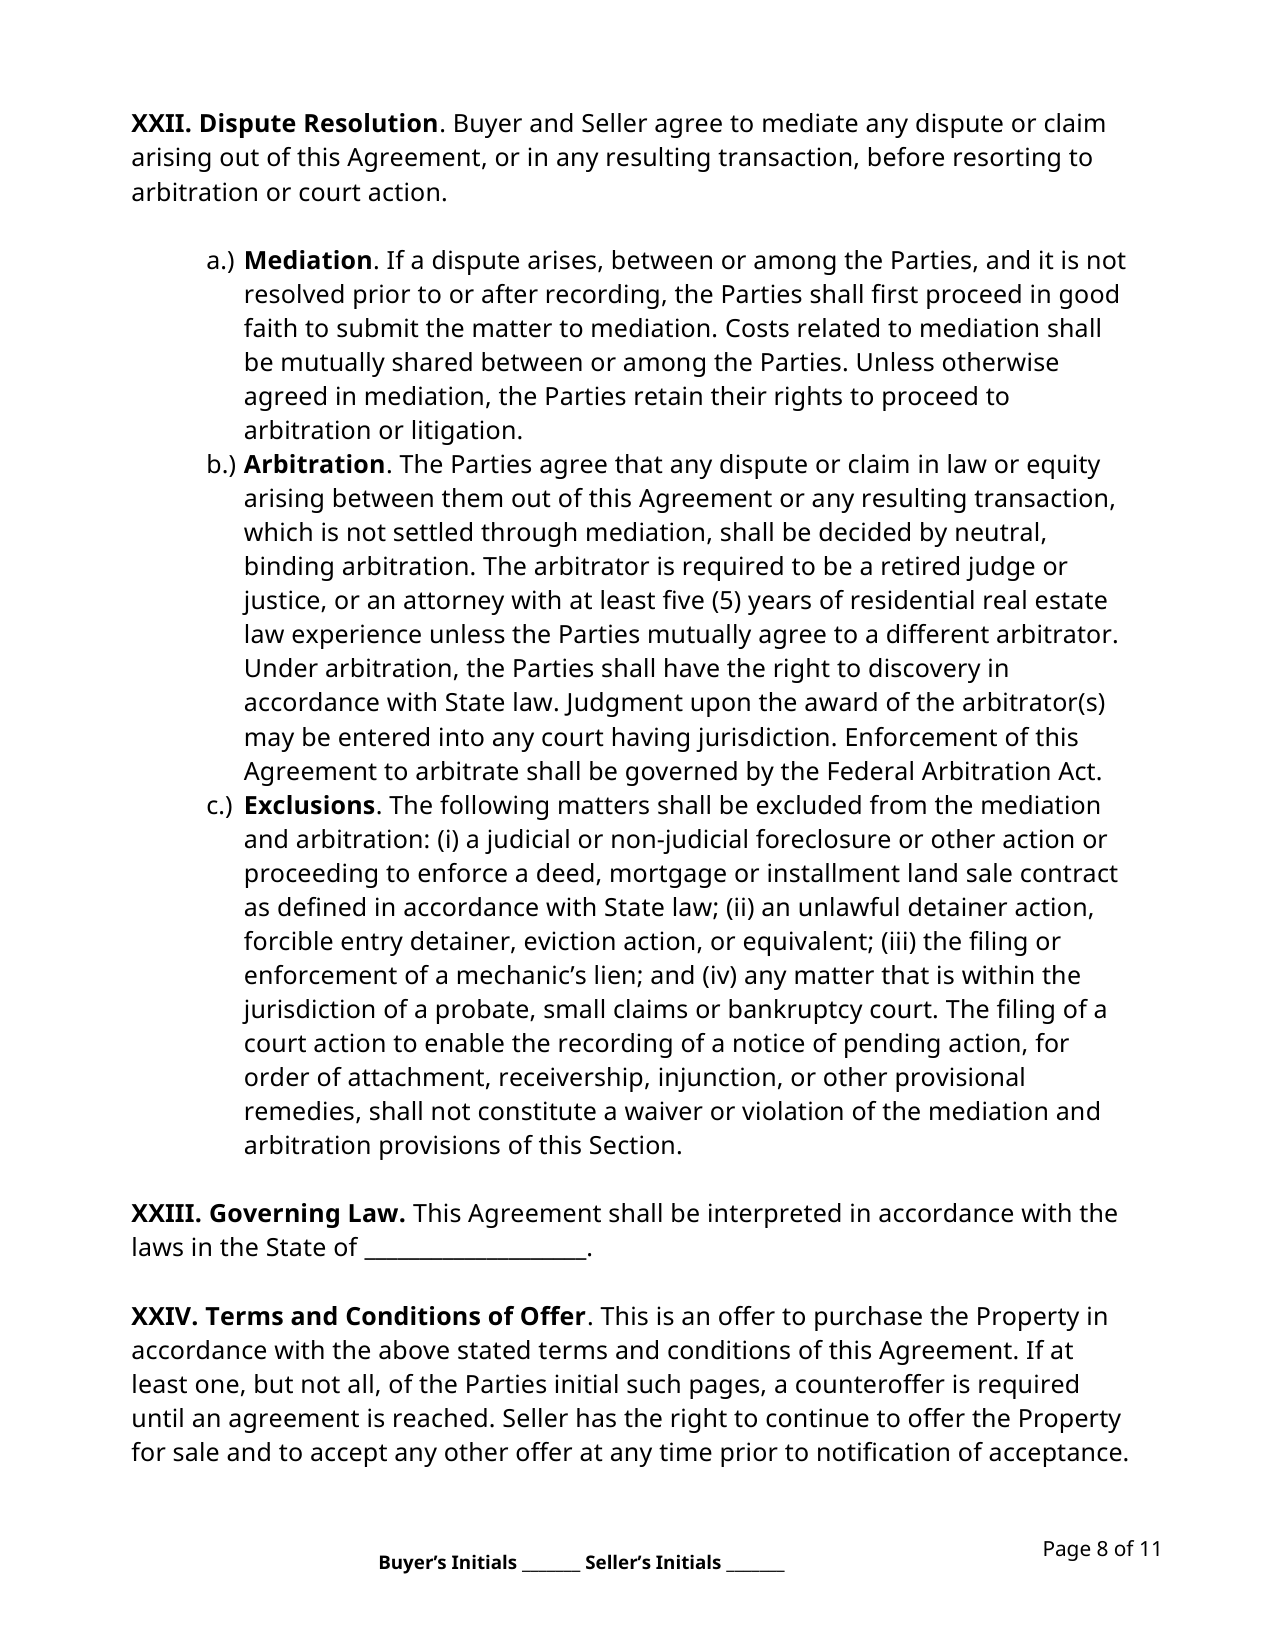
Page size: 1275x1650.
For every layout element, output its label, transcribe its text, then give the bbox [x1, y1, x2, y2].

list Exclusions. The following matters shall be excluded from the mediation and arbitration: (i) a judicial or non-judicial foreclosure or other action or proceeding to enforce a deed, mortgage or installment land sale contract as defined in accordance with State law; (ii) an unlawful detainer action, forcible entry detainer, eviction action, or equivalent; (iii) the filing or enforcement of a mechanic’s lien; and (iv) any matter that is within the jurisdiction of a probate, small claims or bankruptcy court. The filing of a court action to enable the recording of a notice of pending action, for order of attachment, receivership, injunction, or other provisional remedies, shall not constitute a waiver or violation of the mediation and arbitration provisions of this Section. [206, 787, 1134, 1162]
text XXIII. Governing Law. This Agreement shall be interpreted in accordance with the laws in the State of ____________________. [131, 1196, 1134, 1264]
list Arbitration. The Parties agree that any dispute or claim in law or equity arising between them out of this Agreement or any resulting transaction, which is not settled through mediation, shall be decided by neutral, binding arbitration. The arbitrator is required to be a retired judge or justice, or an attorney with at least five (5) years of residential real estate law experience unless the Parties mutually agree to a different arbitrator. Under arbitration, the Parties shall have the right to discovery in accordance with State law. Judgment upon the award of the arbitrator(s) may be entered into any court having jurisdiction. Enforcement of this Agreement to arbitrate shall be governed by the Federal Arbitration Act. [206, 447, 1134, 787]
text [131, 1298, 1134, 1468]
list Mediation. If a dispute arises, between or among the Parties, and it is not resolved prior to or after recording, the Parties shall first proceed in good faith to submit the matter to mediation. Costs related to mediation shall be mutually shared between or among the Parties. Unless otherwise agreed in mediation, the Parties retain their rights to proceed to arbitration or litigation. [206, 242, 1134, 447]
text XXII. Dispute Resolution. Buyer and Seller agree to mediate any dispute or claim arising out of this Agreement, or in any resulting transaction, before resorting to arbitration or court action. [131, 106, 1134, 208]
